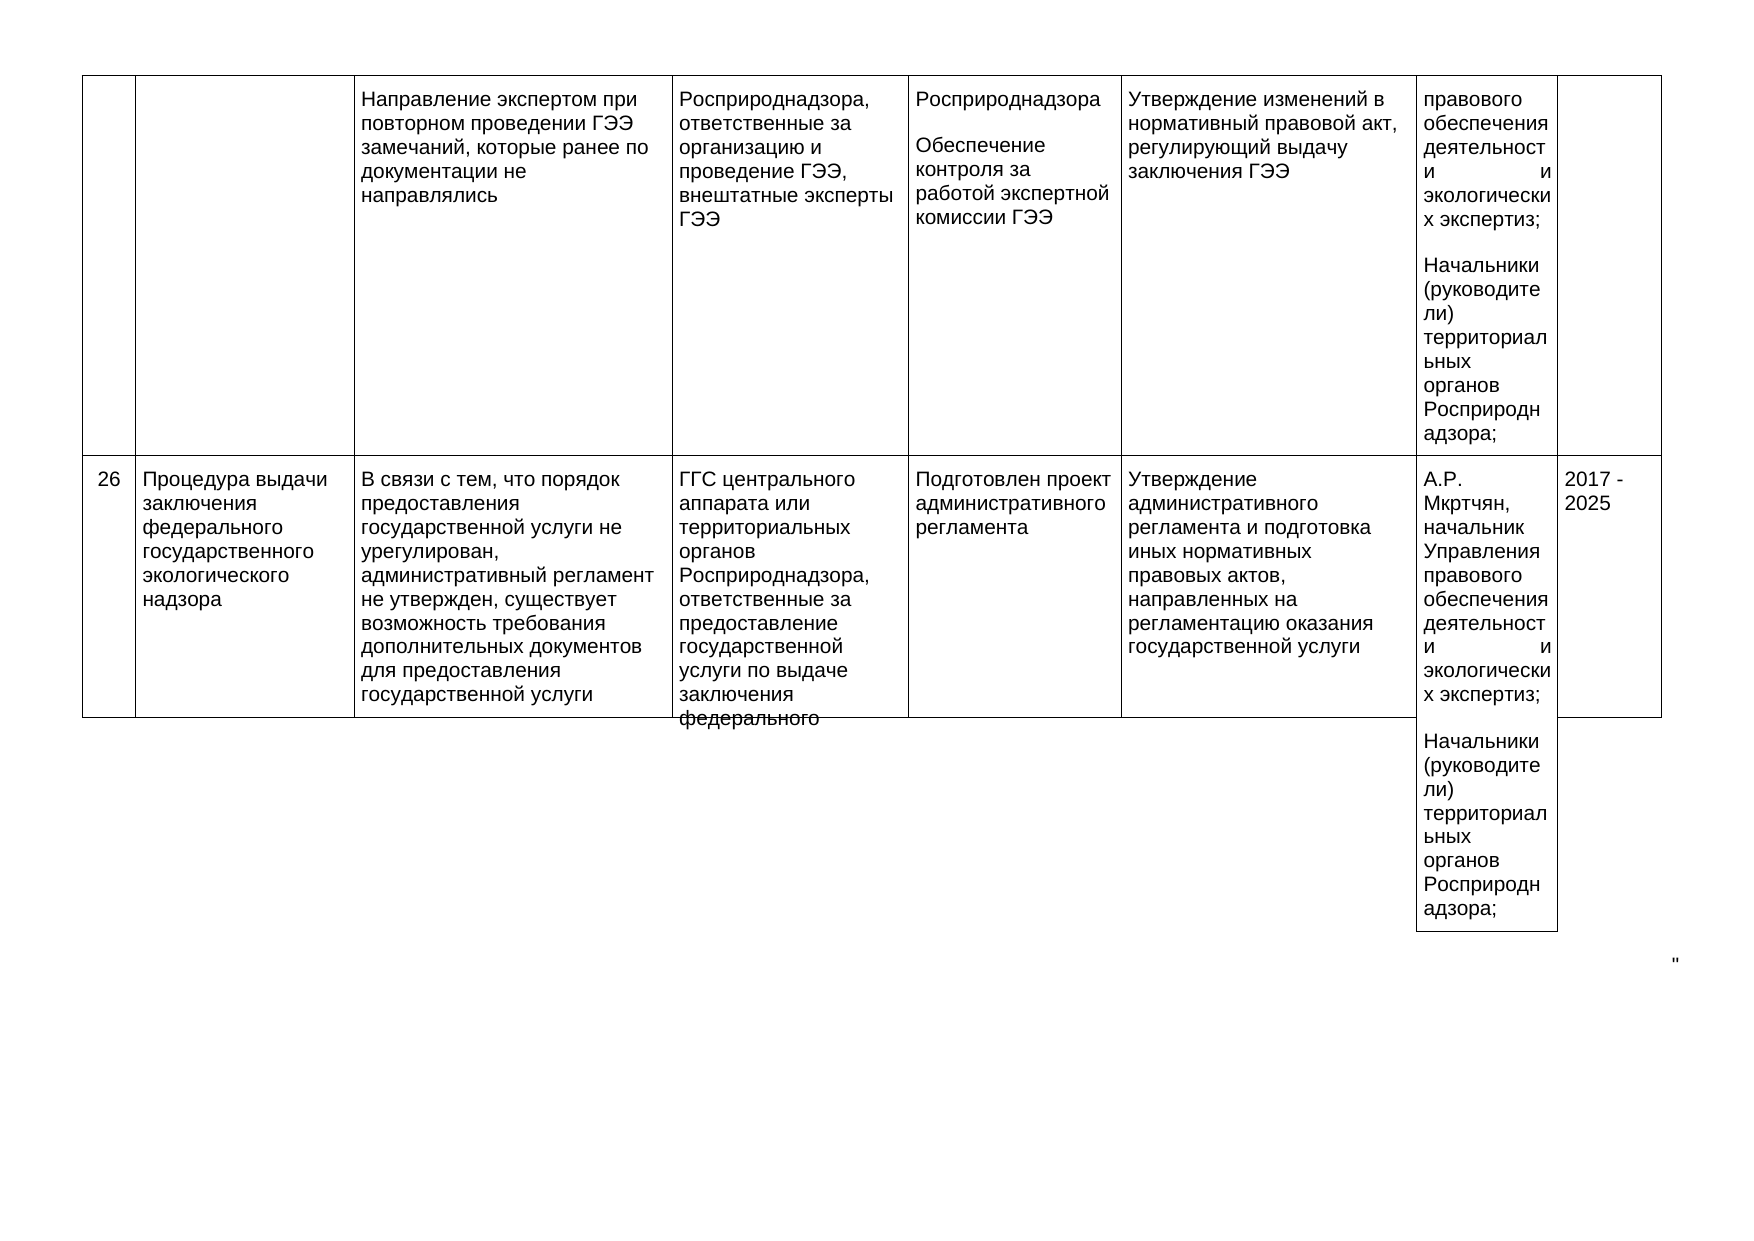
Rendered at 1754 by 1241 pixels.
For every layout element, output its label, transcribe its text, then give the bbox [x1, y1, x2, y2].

table_cell Начальники (руководители) территориальных органов Росприроднадзора; [1417, 241, 1557, 455]
table_cell Процедура выдачи заключения федерального государственного экологического надзора [136, 456, 354, 717]
table_cell А.Р. Мкртчян, начальник Управления правового обеспечения деятельности и экологических экспертиз; [1417, 456, 1557, 717]
table_cell В связи с тем, что порядок предоставления государственной услуги не урегулирован, административный регламент не утвержден, существует возможность требования дополнительных документов для предоставления государственной услуги [355, 456, 672, 717]
table_cell 2017 - 2025 [1558, 456, 1661, 717]
table_cell Подготовлен проект административного регламента [909, 456, 1121, 717]
table_cell Обеспечение контроля за работой экспертной комиссии ГЭЭ [909, 121, 1121, 455]
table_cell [355, 76, 672, 455]
text " [75, 953, 1679, 977]
table_cell Утверждение изменений в нормативный правовой акт, регулирующий выдачу заключения ГЭЭ [1122, 76, 1416, 455]
table_cell Утверждение административного регламента и подготовка иных нормативных правовых актов, направленных на регламентацию оказания государственной услуги [1122, 456, 1416, 717]
table_cell Начальники (руководители) территориальных органов Росприроднадзора; [1417, 717, 1557, 931]
table_cell ГГС центрального аппарата или территориальных органов Росприроднадзора, ответственные за предоставление государственной услуги по выдаче заключения федерального государственного экологического надзора [673, 456, 908, 717]
table_cell 26 [83, 456, 135, 717]
